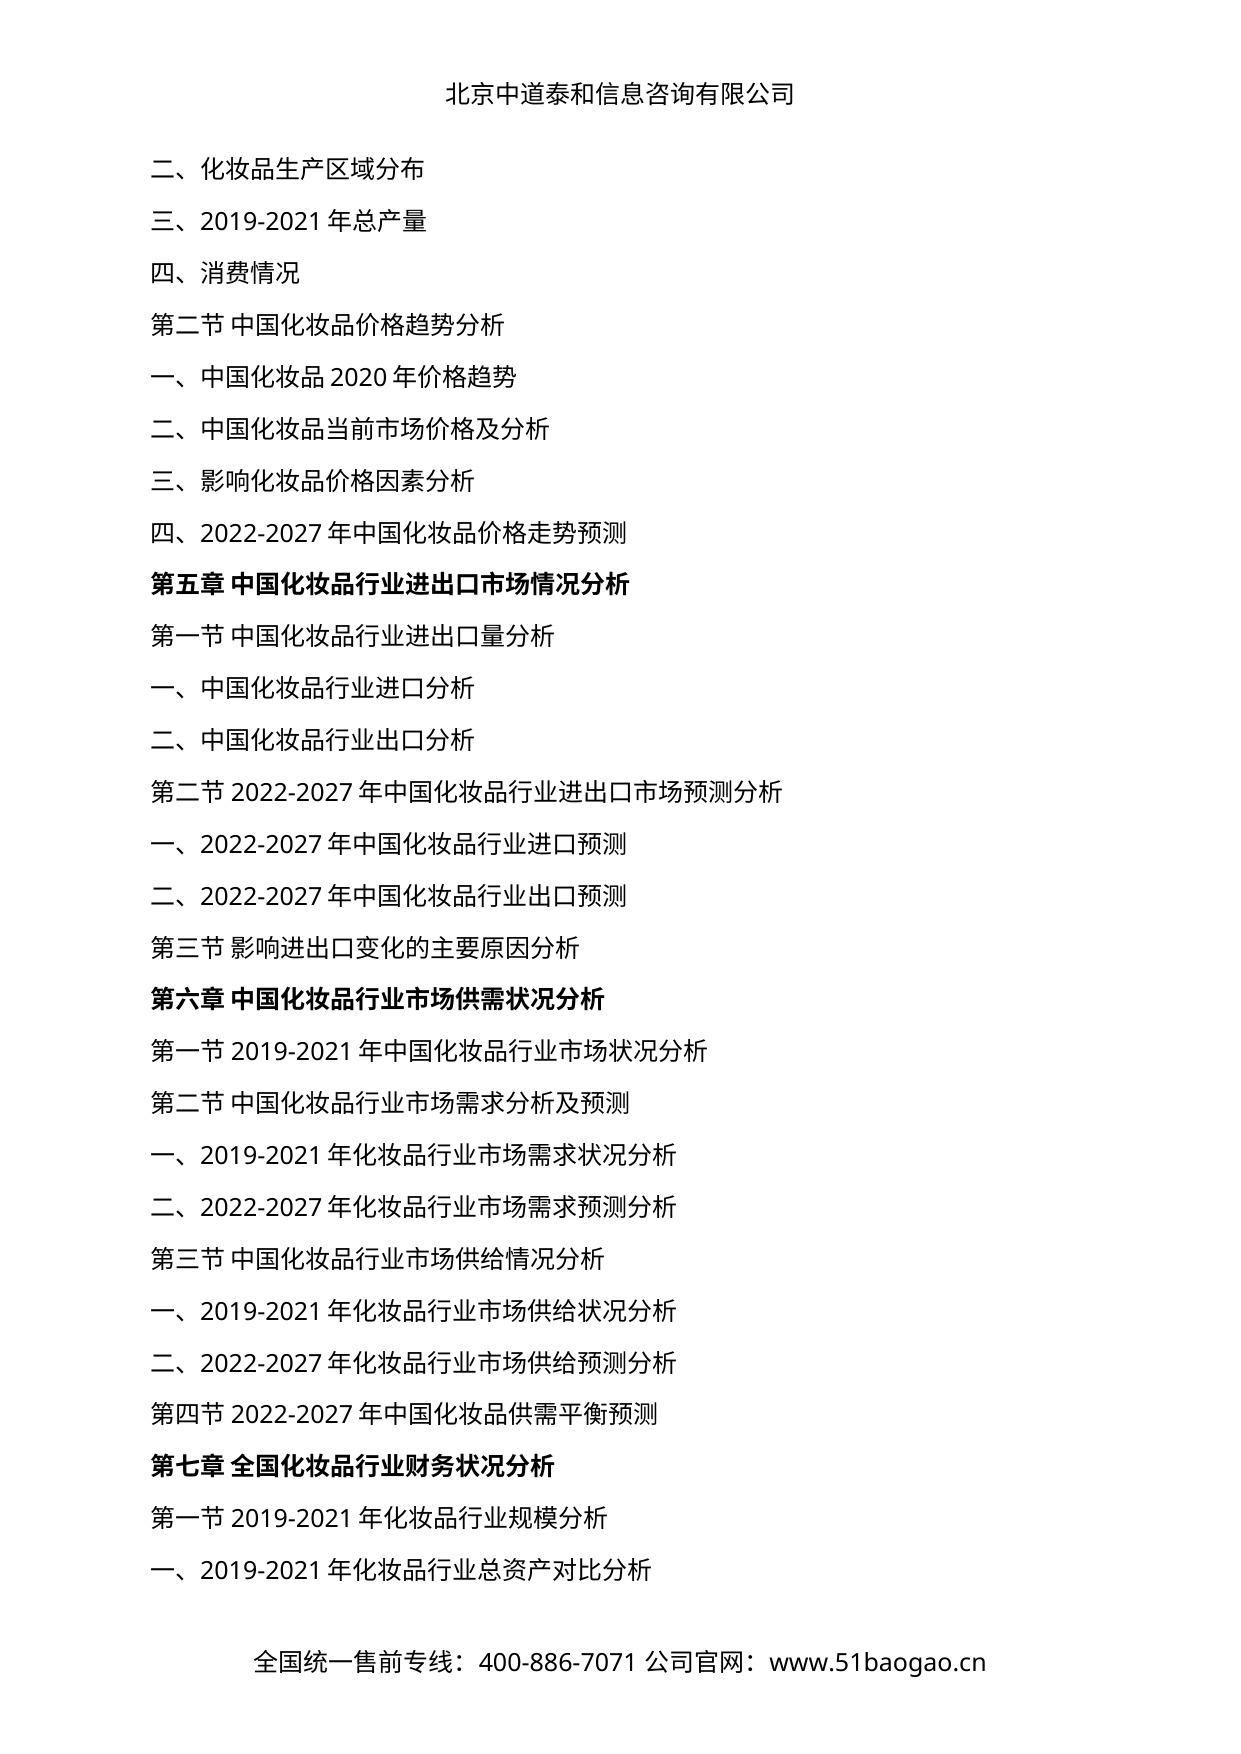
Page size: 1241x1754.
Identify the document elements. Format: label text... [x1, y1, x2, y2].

text 二、中国化妆品行业出口分析 [150, 721, 1090, 757]
text 四、2022-2027年中国化妆品价格走势预测 [150, 513, 1090, 549]
text 第三节 影响进出口变化的主要原因分析 [150, 928, 1090, 964]
text 一、2019-2021年化妆品行业总资产对比分析 [150, 1551, 1090, 1587]
text 第一节 中国化妆品行业进出口量分析 [150, 617, 1090, 653]
text 第二节 中国化妆品价格趋势分析 [150, 306, 1090, 342]
text 一、中国化妆品行业进口分析 [150, 669, 1090, 705]
text 二、化妆品生产区域分布 [150, 150, 1090, 186]
text 第一节 2019-2021年中国化妆品行业市场状况分析 [150, 1032, 1090, 1068]
text 第一节 2019-2021年化妆品行业规模分析 [150, 1499, 1090, 1535]
text 四、消费情况 [150, 254, 1090, 290]
text 二、2022-2027年中国化妆品行业出口预测 [150, 876, 1090, 912]
text 三、影响化妆品价格因素分析 [150, 461, 1090, 497]
text 第三节 中国化妆品行业市场供给情况分析 [150, 1239, 1090, 1276]
text 一、2019-2021年化妆品行业市场需求状况分析 [150, 1136, 1090, 1172]
text 二、2022-2027年化妆品行业市场需求预测分析 [150, 1187, 1090, 1224]
text 三、2019-2021年总产量 [150, 202, 1090, 238]
text 第五章 中国化妆品行业进出口市场情况分析 [150, 565, 1090, 601]
text 一、2019-2021年化妆品行业市场供给状况分析 [150, 1291, 1090, 1327]
text 二、2022-2027年化妆品行业市场供给预测分析 [150, 1343, 1090, 1379]
text 第四节 2022-2027年中国化妆品供需平衡预测 [150, 1395, 1090, 1431]
text 第二节 2022-2027年中国化妆品行业进出口市场预测分析 [150, 772, 1090, 809]
text 一、中国化妆品2020年价格趋势 [150, 357, 1090, 394]
text 第七章 全国化妆品行业财务状况分析 [150, 1447, 1090, 1483]
text 一、2022-2027年中国化妆品行业进口预测 [150, 824, 1090, 861]
text 二、中国化妆品当前市场价格及分析 [150, 409, 1090, 446]
text 第六章 中国化妆品行业市场供需状况分析 [150, 980, 1090, 1016]
text 第二节 中国化妆品行业市场需求分析及预测 [150, 1084, 1090, 1120]
